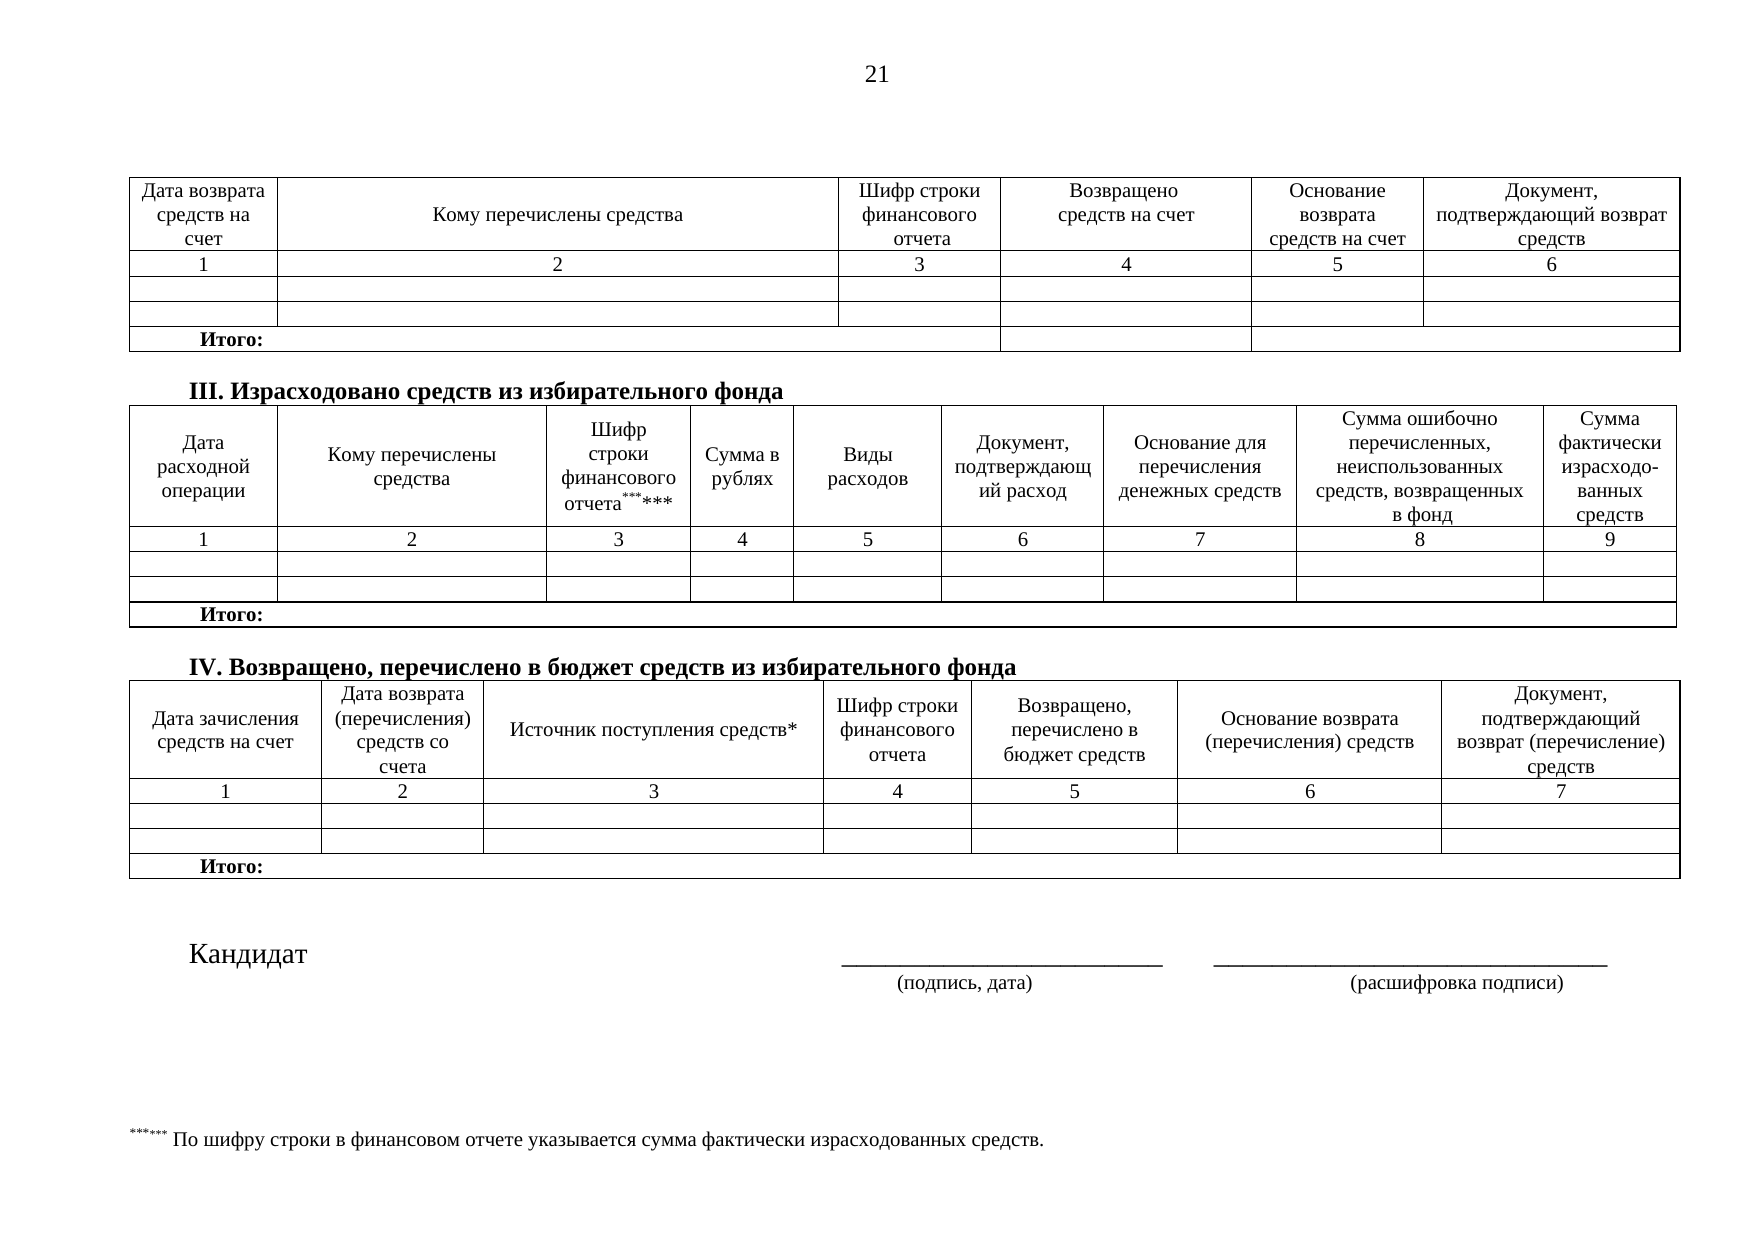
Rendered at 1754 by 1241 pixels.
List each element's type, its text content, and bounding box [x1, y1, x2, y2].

table_cell [942, 552, 1103, 576]
table_header Документ, подтверждающий возврат средств [1424, 178, 1679, 250]
table_header Основание возврата (перечисления) средств [1178, 681, 1441, 778]
table_cell [130, 577, 277, 601]
table_header Основание возврата средств на счет [1252, 178, 1423, 250]
table_cell [1104, 552, 1296, 576]
table_header Возвращено, перечислено в бюджет средств [972, 681, 1177, 778]
table_cell [691, 577, 793, 601]
table_cell [1252, 327, 1679, 351]
table_cell [1297, 577, 1543, 601]
table_header Дата возврата (перечисления) средств со счета [322, 681, 483, 778]
table_header Дата зачисления средств на счет [130, 681, 321, 778]
table_cell Итого: [130, 603, 1676, 626]
table_cell 3 [547, 527, 690, 551]
table_cell [1442, 829, 1679, 853]
table_cell 6 [942, 527, 1103, 551]
table_cell 1 [130, 251, 277, 276]
table_cell [484, 804, 823, 828]
table_header Шифр строки финансового отчета [839, 178, 1000, 250]
table_cell [278, 577, 546, 601]
table_cell [130, 552, 277, 576]
table_header Источник поступления средств* [484, 681, 823, 778]
table_cell [824, 829, 971, 853]
table_header Шифр строки финансового отчета [824, 681, 971, 778]
table_cell [691, 552, 793, 576]
table_cell [130, 277, 277, 301]
table_cell [1001, 277, 1251, 301]
table_cell [1178, 804, 1441, 828]
table_cell 7 [1104, 527, 1296, 551]
text Кандидат ______________________ ___________________________ [129, 937, 1624, 970]
table_cell [1424, 302, 1679, 326]
table_cell 3 [484, 779, 823, 803]
table_cell 5 [972, 779, 1177, 803]
table_header Дата возврата средств на счет [130, 178, 277, 250]
text (подпись, дата) (расшифровка подписи) [129, 970, 1624, 994]
table_cell [278, 302, 838, 326]
table_cell [484, 829, 823, 853]
table_header Кому перечислены средства [278, 178, 838, 250]
table_cell [1297, 552, 1543, 576]
table_cell 1 [130, 527, 277, 551]
table_cell [278, 552, 546, 576]
table_cell 2 [278, 251, 838, 276]
table_cell [1544, 552, 1676, 576]
table_header Возвращено средств на счет [1001, 178, 1251, 250]
table_header Сумма ошибочно перечисленных, неиспользованных средств, возвращенных в фонд [1297, 406, 1543, 526]
table_header Шифр строки финансового отчета*** [547, 406, 690, 526]
table_header Сумма в рублях [691, 406, 793, 526]
table_cell [1178, 829, 1441, 853]
table_cell [794, 552, 941, 576]
table_cell [1001, 302, 1251, 326]
table_cell [1544, 577, 1676, 601]
table_cell [1001, 327, 1251, 351]
table_cell 6 [1178, 779, 1441, 803]
table_cell Итого: [130, 327, 1000, 351]
text IV. Возвращено, перечислено в бюджет средств из избирательного фонда [129, 652, 1624, 680]
table_cell [130, 302, 277, 326]
table_cell [839, 302, 1000, 326]
table_cell [130, 829, 321, 853]
table_cell 3 [839, 251, 1000, 276]
text III. Израсходовано средств из избирательного фонда [129, 376, 1624, 405]
table_cell [547, 577, 690, 601]
table_cell 9 [1544, 527, 1676, 551]
table_cell [824, 804, 971, 828]
table_cell 4 [824, 779, 971, 803]
table_cell 5 [1252, 251, 1423, 276]
table_cell 1 [130, 779, 321, 803]
table_cell [130, 804, 321, 828]
table_header Виды расходов [794, 406, 941, 526]
table_header Кому перечислены средства [278, 406, 546, 526]
table_cell 7 [1442, 779, 1679, 803]
table_cell 4 [691, 527, 793, 551]
table_cell [1424, 277, 1679, 301]
table_cell 8 [1297, 527, 1543, 551]
table_cell 5 [794, 527, 941, 551]
table_cell [322, 804, 483, 828]
table_header Документ, подтверждающий расход [942, 406, 1103, 526]
table_cell [278, 277, 838, 301]
table_cell 2 [322, 779, 483, 803]
table_cell [322, 829, 483, 853]
table_cell [942, 577, 1103, 601]
table_header Дата расходной операции [130, 406, 277, 526]
table_cell [1442, 804, 1679, 828]
table_header Основание для перечисления денежных средств [1104, 406, 1296, 526]
table_cell 6 [1424, 251, 1679, 276]
table_cell 4 [1001, 251, 1251, 276]
table_cell [839, 277, 1000, 301]
table_cell [547, 552, 690, 576]
table_cell Итого: [130, 854, 1679, 878]
table_cell [1252, 302, 1423, 326]
table_cell [972, 829, 1177, 853]
table_cell [794, 577, 941, 601]
table_header Документ, подтверждающий возврат (перечисление) средств [1442, 681, 1679, 778]
table_cell [972, 804, 1177, 828]
table_cell [1104, 577, 1296, 601]
table_cell 2 [278, 527, 546, 551]
table_header Сумма фактически израсходованных средств [1544, 406, 1676, 526]
table_cell [1252, 277, 1423, 301]
